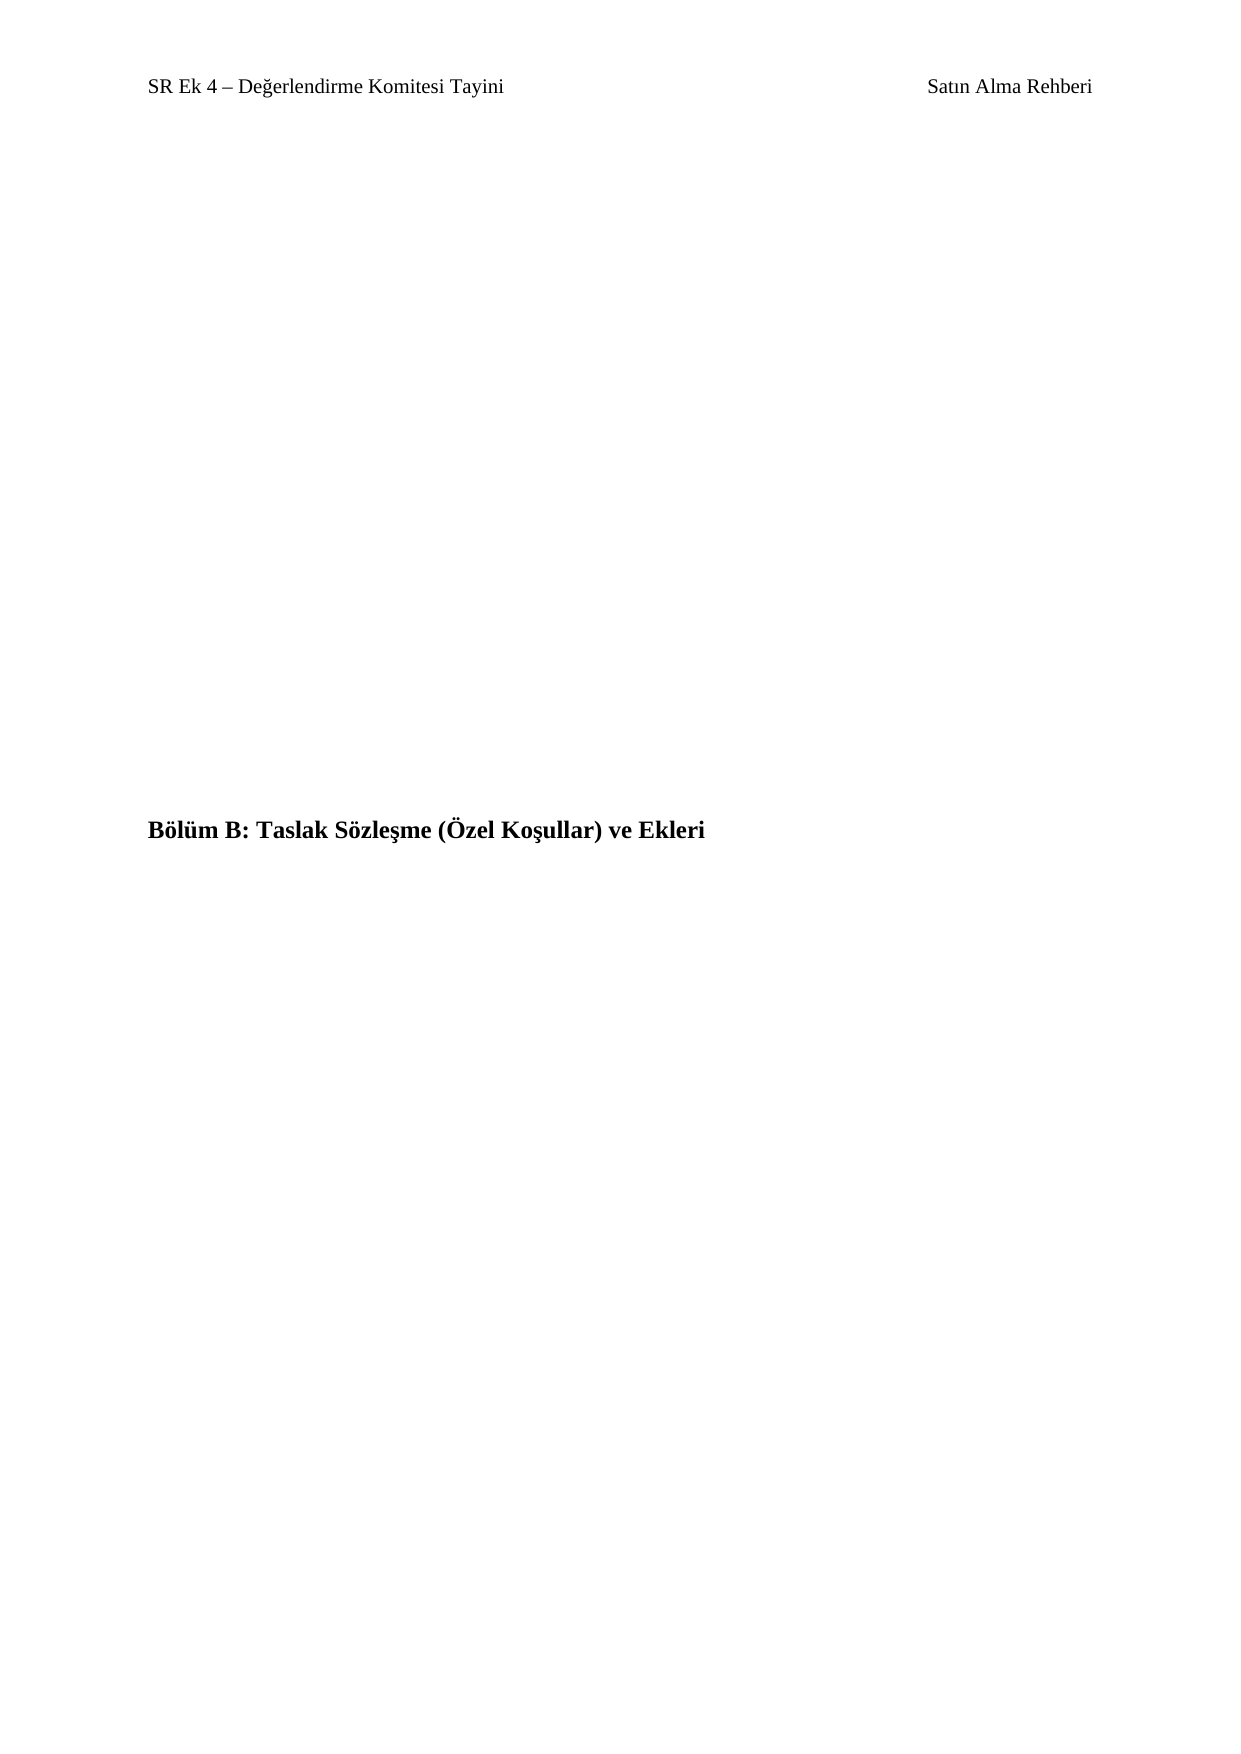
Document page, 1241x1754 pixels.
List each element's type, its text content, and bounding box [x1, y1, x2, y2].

subtitle Bölüm B: Taslak Sözleşme (Özel Koşullar) ve Ekleri [148, 815, 1093, 844]
